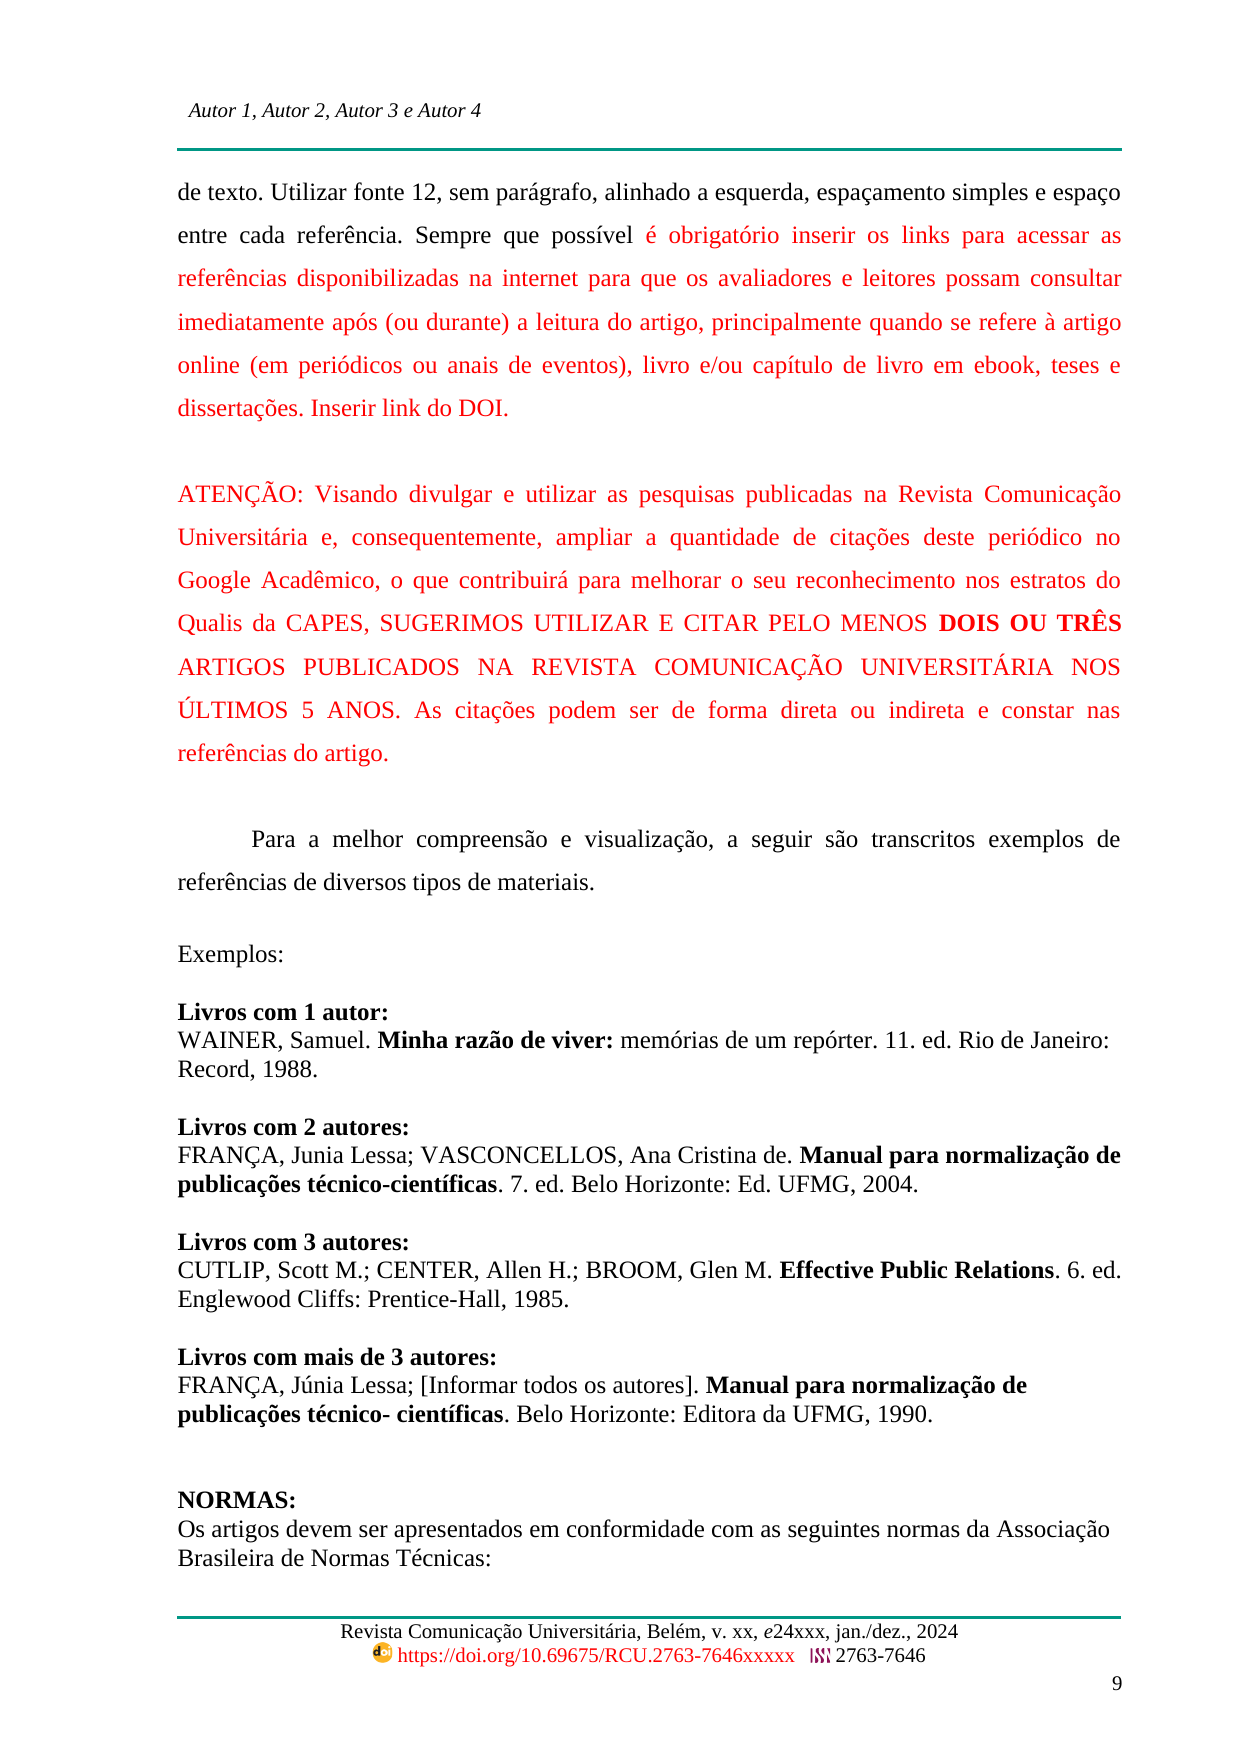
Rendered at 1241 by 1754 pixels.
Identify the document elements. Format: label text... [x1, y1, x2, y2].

text Livros com 2 autores: [177, 1112, 1122, 1140]
text Livros com 1 autor: [177, 997, 1122, 1025]
text FRANÇA, Júnia Lessa; [Informar todos os autores]. Manual para normalização de publicações técnico- científicas. Belo Horizonte: Editora da UFMG, 1990. [177, 1370, 1122, 1428]
text WAINER, Samuel. Minha razão de viver: memórias de um repórter. 11. ed. Rio de Janeiro: Record, 1988. [177, 1025, 1122, 1083]
picture [372, 1642, 393, 1663]
text Exemplos: [177, 939, 1122, 968]
text Livros com 3 autores: [177, 1227, 1122, 1255]
text FRANÇA, Junia Lessa; VASCONCELLOS, Ana Cristina de. Manual para normalização de publicações técnico-científicas. 7. ed. Belo Horizonte: Ed. UFMG, 2004. [177, 1140, 1122, 1198]
text ATENÇÃO: Visando divulgar e utilizar as pesquisas publicadas na Revista Comunicação Universitária e, consequentemente, ampliar a quantidade de citações deste periódico no Google Acadêmico, o que contribuirá para melhorar o seu reconhecimento nos estratos do Qualis da CAPES, SUGERIMOS UTILIZAR E CITAR PELO MENOS DOIS OU TRÊS ARTIGOS PUBLICADOS NA REVISTA COMUNICAÇÃO UNIVERSITÁRIA NOS ÚLTIMOS 5 ANOS. As citações podem ser de forma direta ou indireta e constar nas referências do artigo. [177, 479, 1122, 767]
text NORMAS: [177, 1485, 1122, 1514]
text CUTLIP, Scott M.; CENTER, Allen H.; BROOM, Glen M. Effective Public Relations. 6. ed. Englewood Cliffs: Prentice-Hall, 1985. [177, 1255, 1122, 1313]
text Para a melhor compreensão e visualização, a seguir são transcritos exemplos de referências de diversos tipos de materiais. [177, 824, 1122, 896]
text Livros com mais de 3 autores: [177, 1342, 1122, 1370]
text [177, 177, 1122, 422]
text Os artigos devem ser apresentados em conformidade com as seguintes normas da Associação Brasileira de Normas Técnicas: [177, 1514, 1122, 1572]
picture [810, 1648, 831, 1663]
